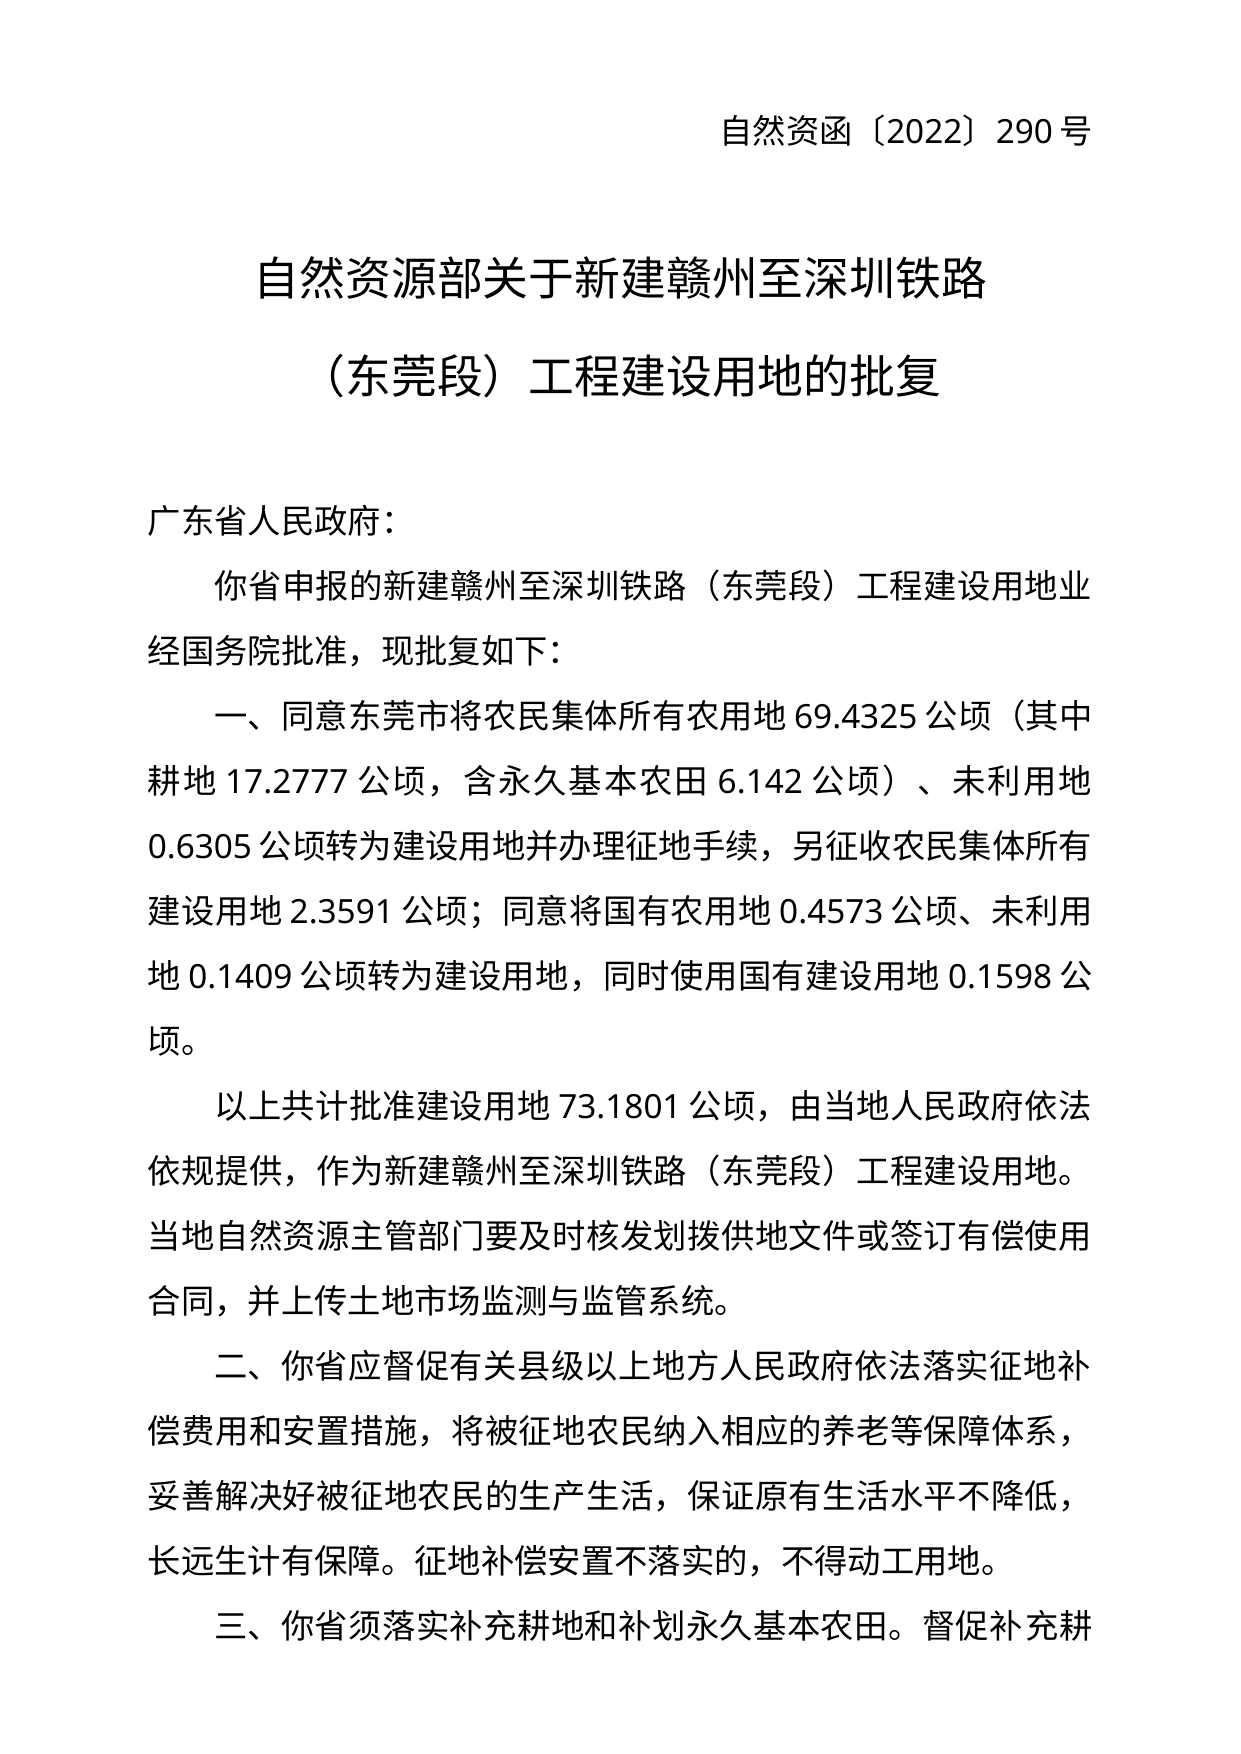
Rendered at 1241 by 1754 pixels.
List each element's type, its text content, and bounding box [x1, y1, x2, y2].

list 同意东莞市将农民集体所有农用地69.4325公顷（其中耕地17.2777公顷，含永久基本农田6.142公顷）、未利用地0.6305公顷转为建设用地并办理征地手续，另征收农民集体所有建设用地2.3591公顷；同意将国有农用地0.4573公顷、未利用地0.1409公顷转为建设用地，同时使用国有建设用地0.1598公顷。 [148, 682, 1093, 1072]
text 自然资源部关于新建赣州至深圳铁路 （东莞段）工程建设用地的批复 [148, 162, 1093, 422]
text 广东省人民政府： [148, 422, 1093, 552]
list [148, 1592, 1093, 1657]
list 你省应督促有关县级以上地方人民政府依法落实征地补偿费用和安置措施，将被征地农民纳入相应的养老等保障体系，妥善解决好被征地农民的生产生活，保证原有生活水平不降低，长远生计有保障。征地补偿安置不落实的，不得动工用地。 [148, 1332, 1093, 1592]
list 以上共计批准建设用地73.1801公顷，由当地人民政府依法依规提供，作为新建赣州至深圳铁路（东莞段）工程建设用地。当地自然资源主管部门要及时核发划拨供地文件或签订有偿使用合同，并上传土地市场监测与监管系统。 [148, 1072, 1093, 1332]
text 自然资函〔2022〕290号 [148, 97, 1093, 162]
text 你省申报的新建赣州至深圳铁路（东莞段）工程建设用地业经国务院批准，现批复如下： [148, 552, 1093, 682]
